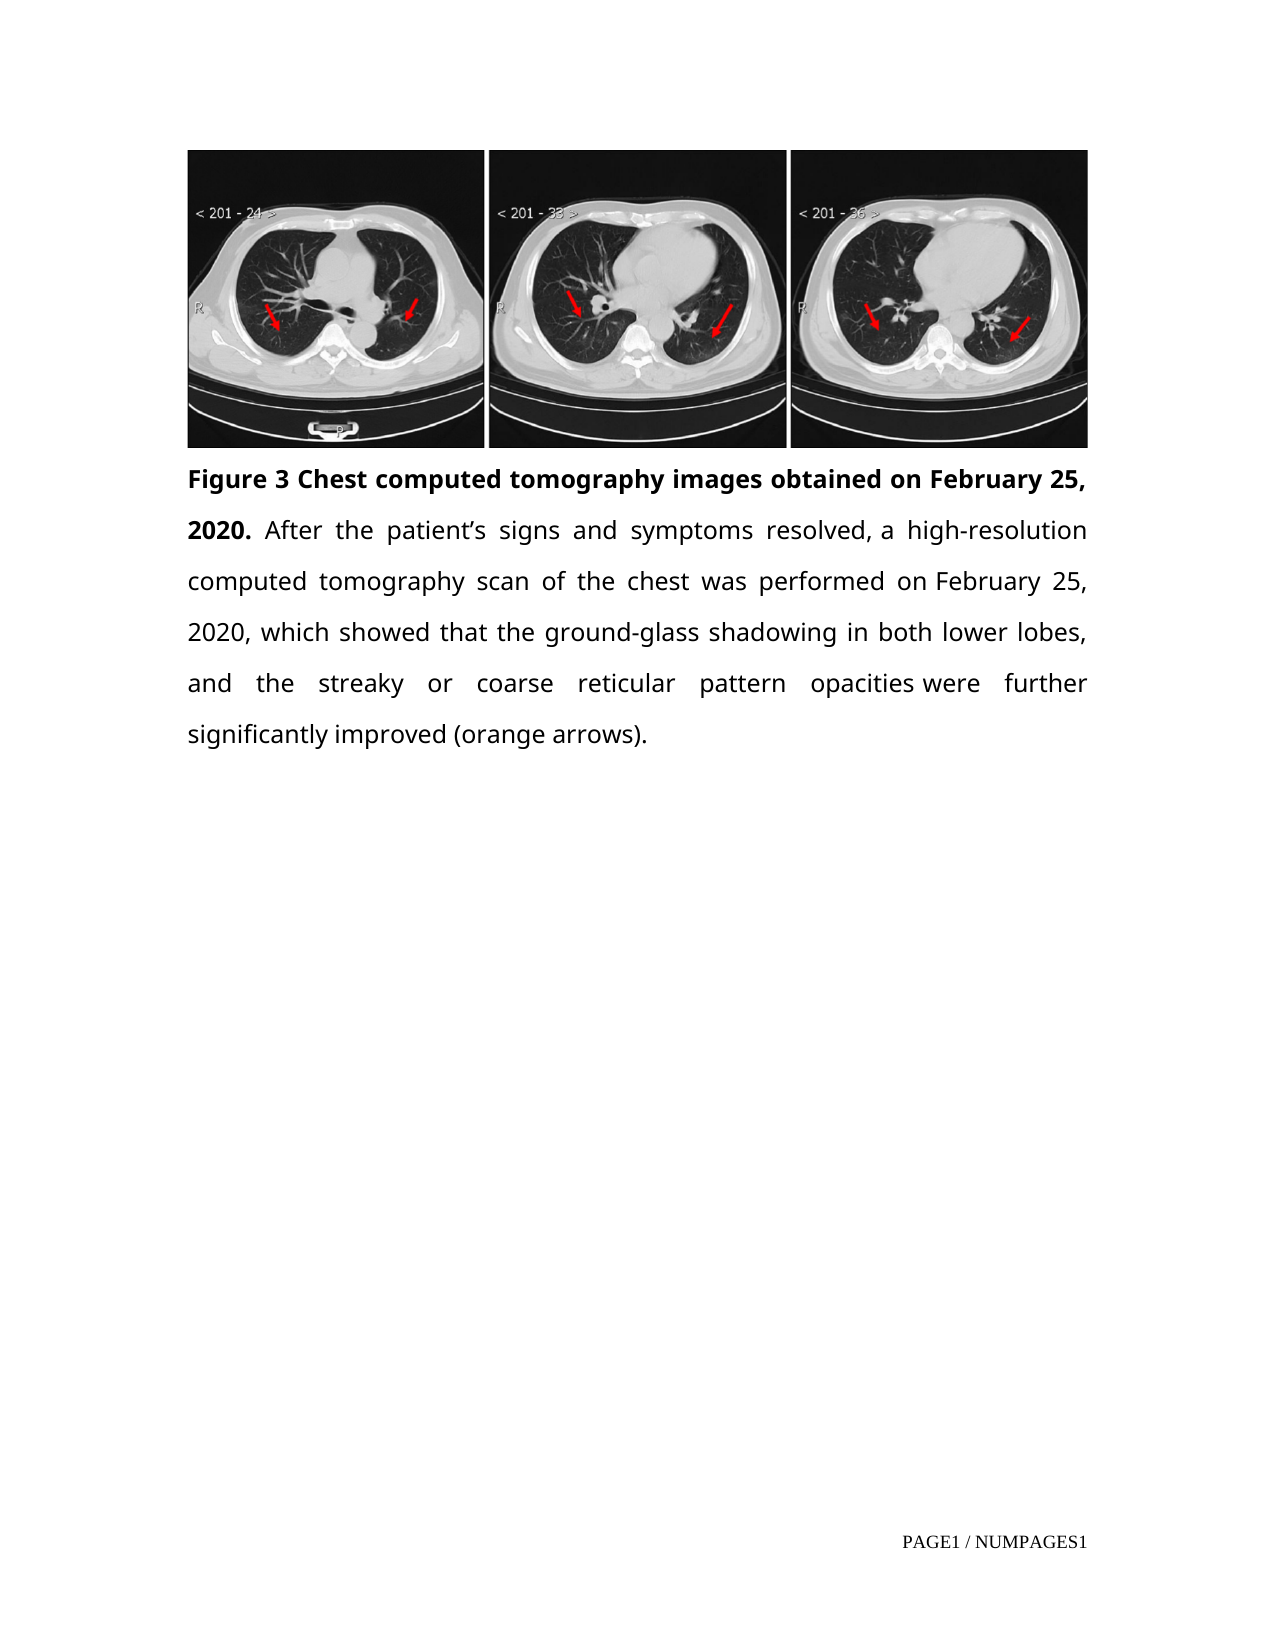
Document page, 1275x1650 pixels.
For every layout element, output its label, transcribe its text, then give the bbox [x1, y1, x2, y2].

text Figure 3 Chest computed tomography images obtained on February 25, 2020. After the patient’s signs and symptoms resolved, a high-resolution computed tomography scan of the chest was performed on February 25, 2020, which showed that the ground-glass shadowing in both lower lobes, and the streaky or coarse reticular pattern opacities were further significantly improved (orange arrows). [187, 462, 1087, 751]
picture [187, 150, 1088, 448]
